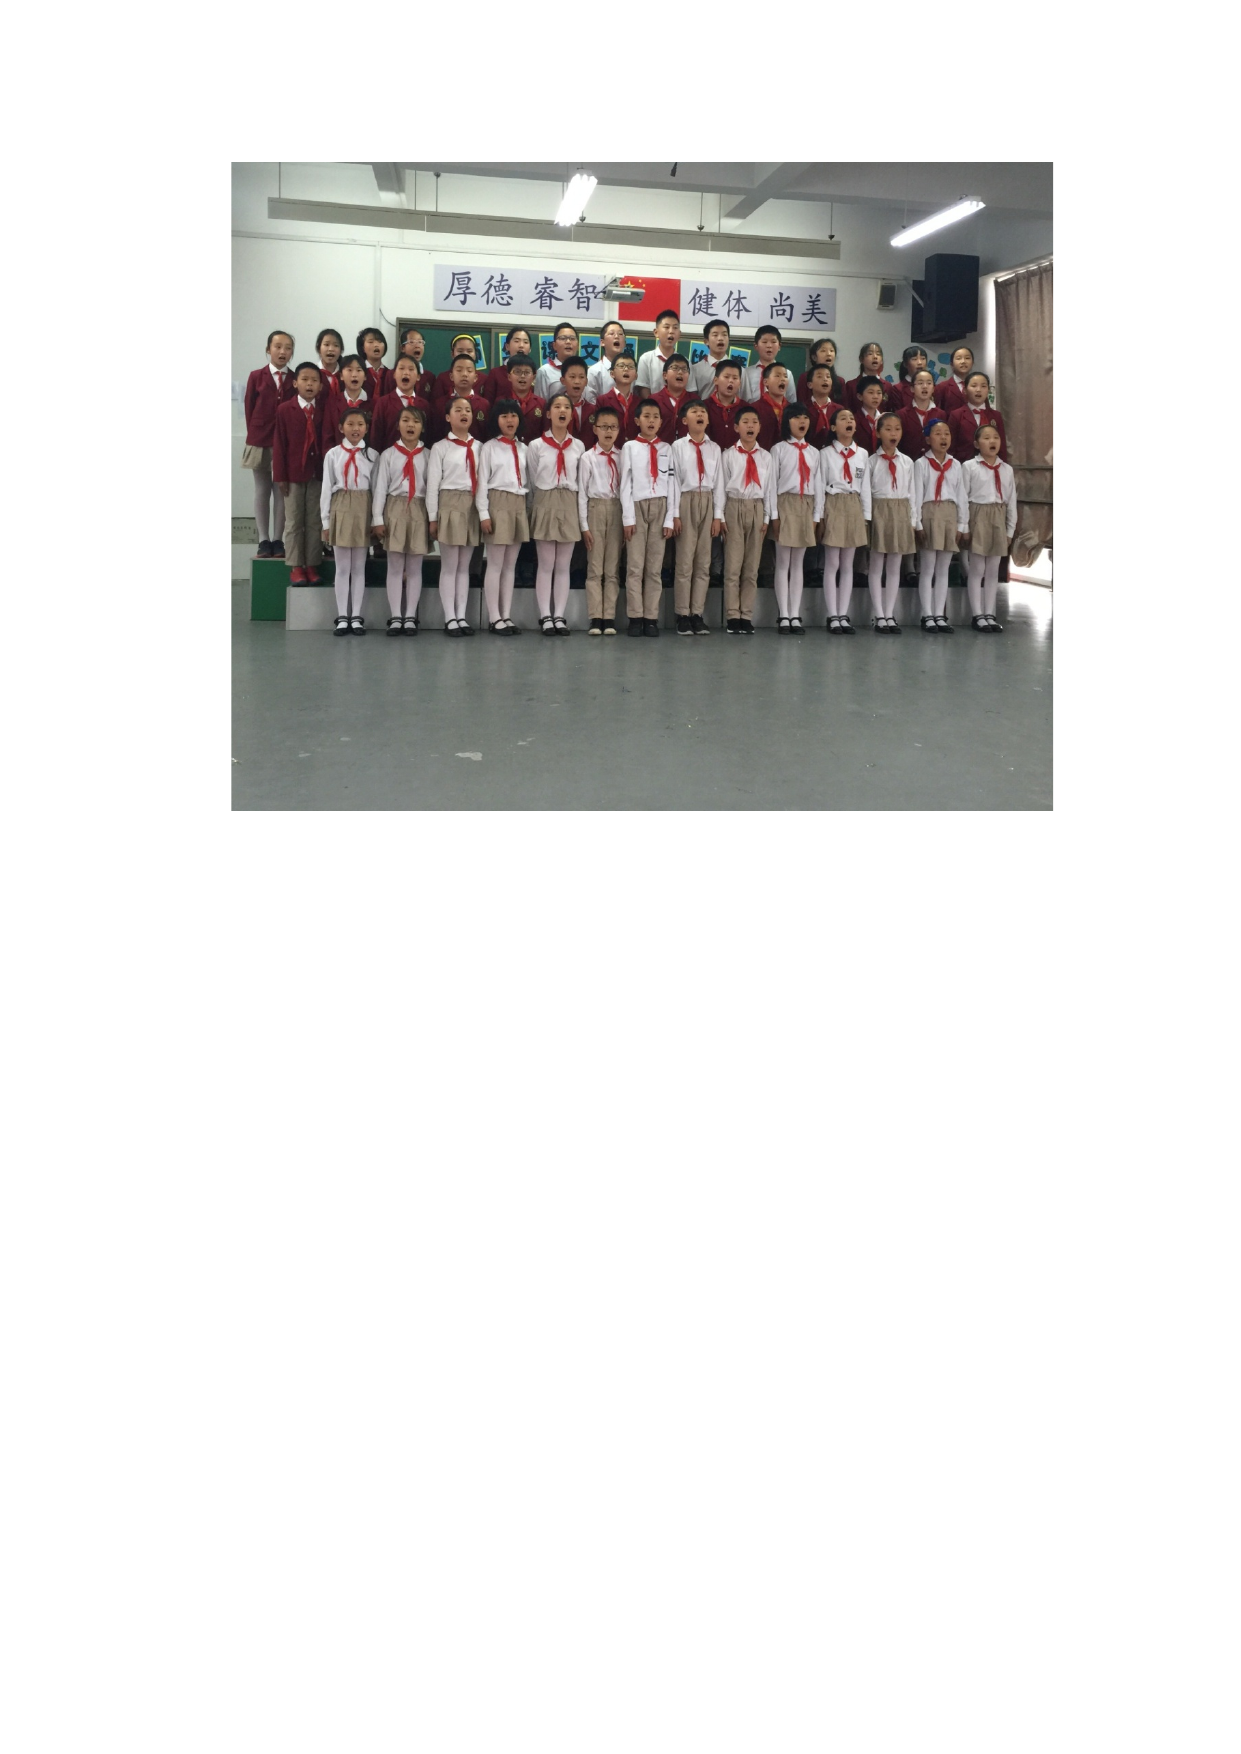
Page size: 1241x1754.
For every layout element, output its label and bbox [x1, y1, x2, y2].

picture [231, 162, 1054, 811]
